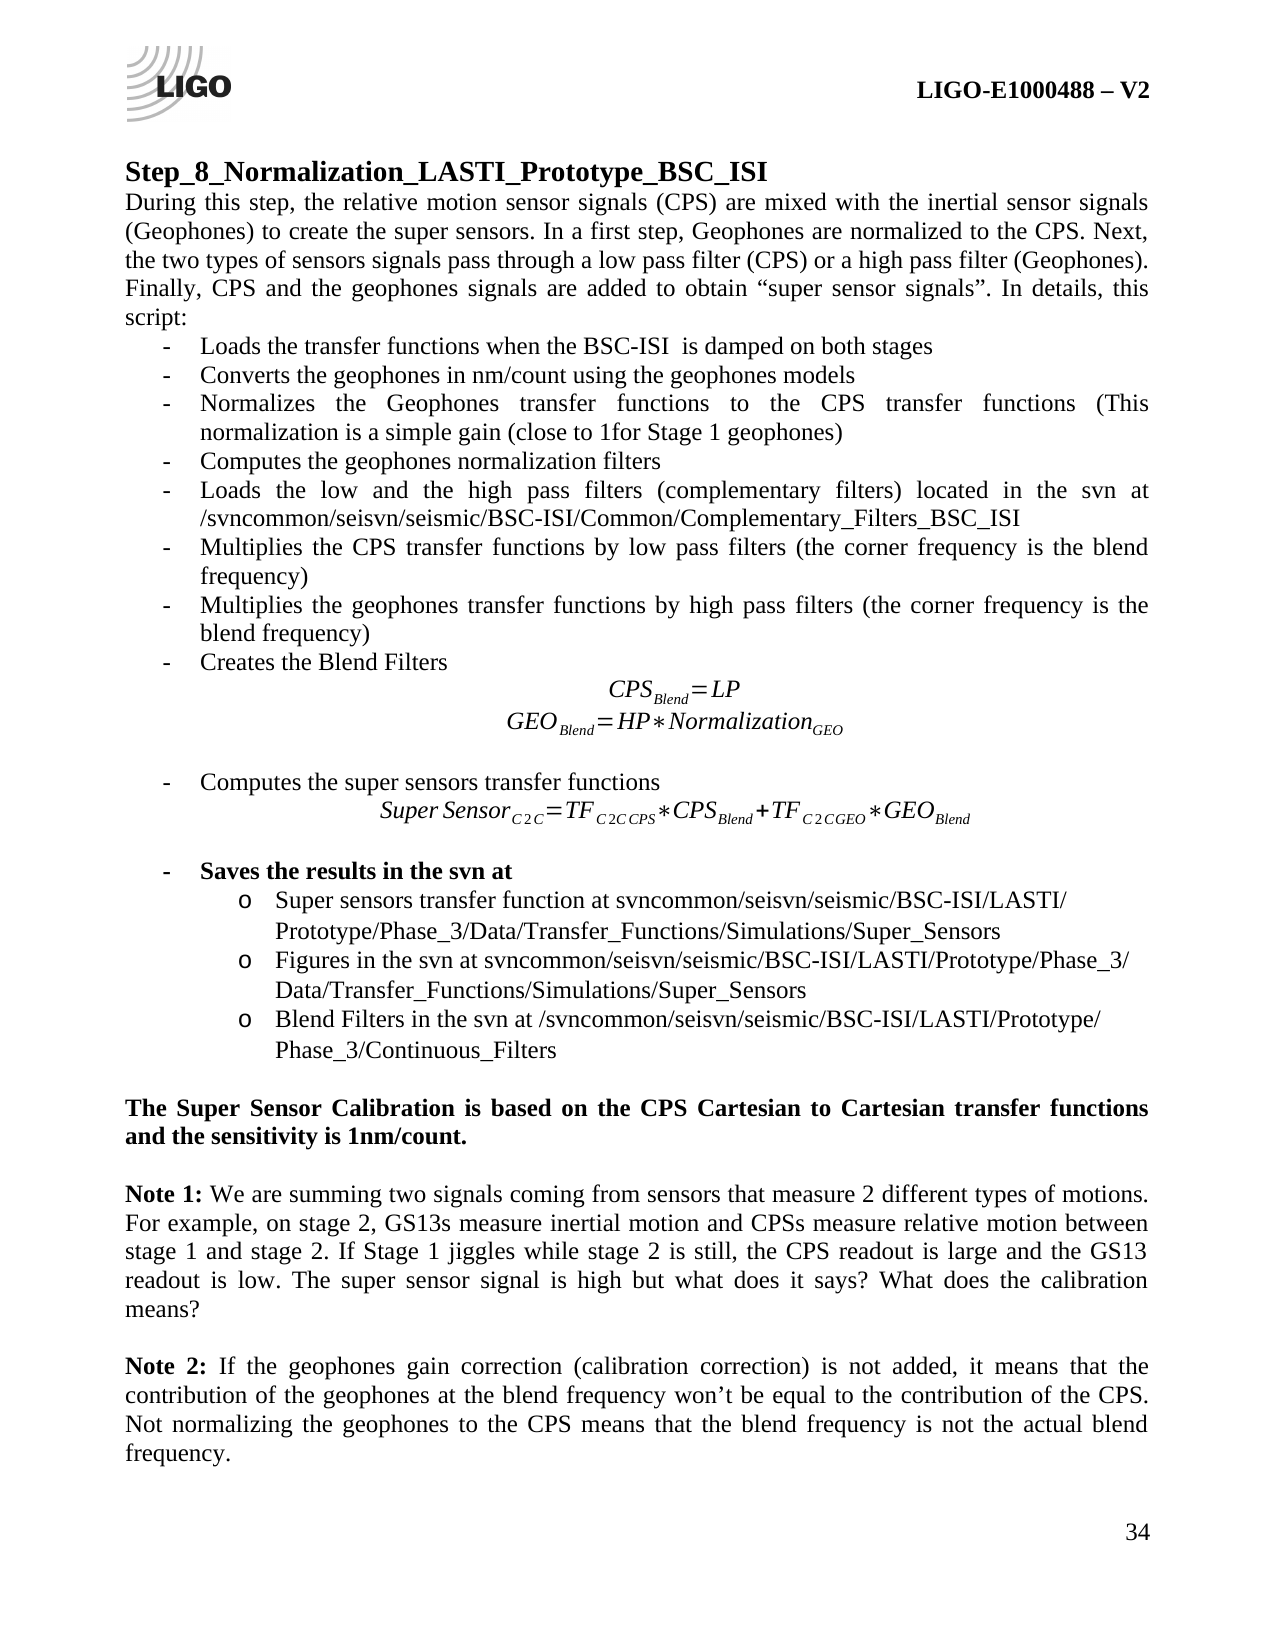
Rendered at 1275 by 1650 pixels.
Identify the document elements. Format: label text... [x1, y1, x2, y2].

list Super sensors transfer function at svncommon/seisvn/seismic/BSC-ISI/LASTI/ [237, 885, 1150, 916]
list Computes the geophones normalization filters [162, 446, 1150, 475]
list Multiplies the geophones transfer functions by high pass filters (the corner frequency is the blend frequency) [162, 590, 1150, 647]
list Blend Filters in the svn at /svncommon/seisvn/seismic/BSC-ISI/LASTI/Prototype/ [237, 1004, 1150, 1035]
list Figures in the svn at svncommon/seisvn/seismic/BSC-ISI/LASTI/Prototype/Phase_3/ [237, 945, 1150, 976]
list Computes the super sensors transfer functions [162, 767, 1150, 796]
list Creates the Blend Filters [162, 647, 1150, 676]
text During this step, the relative motion sensor signals (CPS) are mixed with the inertial sensor signals (Geophones) to create the super sensors. In a first step, Geophones are normalized to the CPS. Next, the two types of sensors signals pass through a low pass filter (CPS) or a high pass filter (Geophones). Finally, CPS and the geophones signals are added to obtain “super sensor signals”. In details, this script: [125, 187, 1150, 331]
list Data/Transfer_Functions/Simulations/Super_Sensors [200, 976, 1150, 1004]
list Prototype/Phase_3/Data/Transfer_Functions/Simulations/Super_Sensors [275, 916, 1150, 945]
list Normalizes the Geophones transfer functions to the CPS transfer functions (This normalization is a simple gain (close to 1for Stage 1 geophones) [162, 388, 1150, 446]
list Note 1: We are summing two signals coming from sensors that measure 2 different types of motions. For example, on stage 2, GS13s measure inertial motion and CPSs measure relative motion between stage 1 and stage 2. If Stage 1 jiggles while stage 2 is still, the CPS readout is large and the GS13 readout is low. The super sensor signal is high but what does it says? What does the calibration means? [125, 1179, 1150, 1323]
text Step_8_Normalization_LASTI_Prototype_BSC_ISI [125, 154, 1150, 187]
text The Super Sensor Calibration is based on the CPS Cartesian to Cartesian transfer functions and the sensitivity is 1nm/count. [125, 1093, 1150, 1150]
picture [127, 46, 231, 122]
list Note 2: If the geophones gain correction (calibration correction) is not added, it means that the contribution of the geophones at the blend frequency won’t be equal to the contribution of the CPS. Not normalizing the geophones to the CPS means that the blend frequency is not the actual blend frequency. [125, 1351, 1150, 1466]
list Loads the low and the high pass filters (complementary filters) located in the svn at /svncommon/seisvn/seismic/BSC-ISI/Common/Complementary_Filters_BSC_ISI [162, 475, 1150, 532]
list Loads the transfer functions when the BSC-ISI is damped on both stages [162, 331, 1150, 360]
list Saves the results in the svn at [162, 856, 1150, 885]
list Converts the geophones in nm/count using the geophones models [162, 360, 1150, 388]
list Phase_3/Continuous_Filters [200, 1035, 1150, 1064]
list Multiplies the CPS transfer functions by low pass filters (the corner frequency is the blend frequency) [162, 532, 1150, 590]
